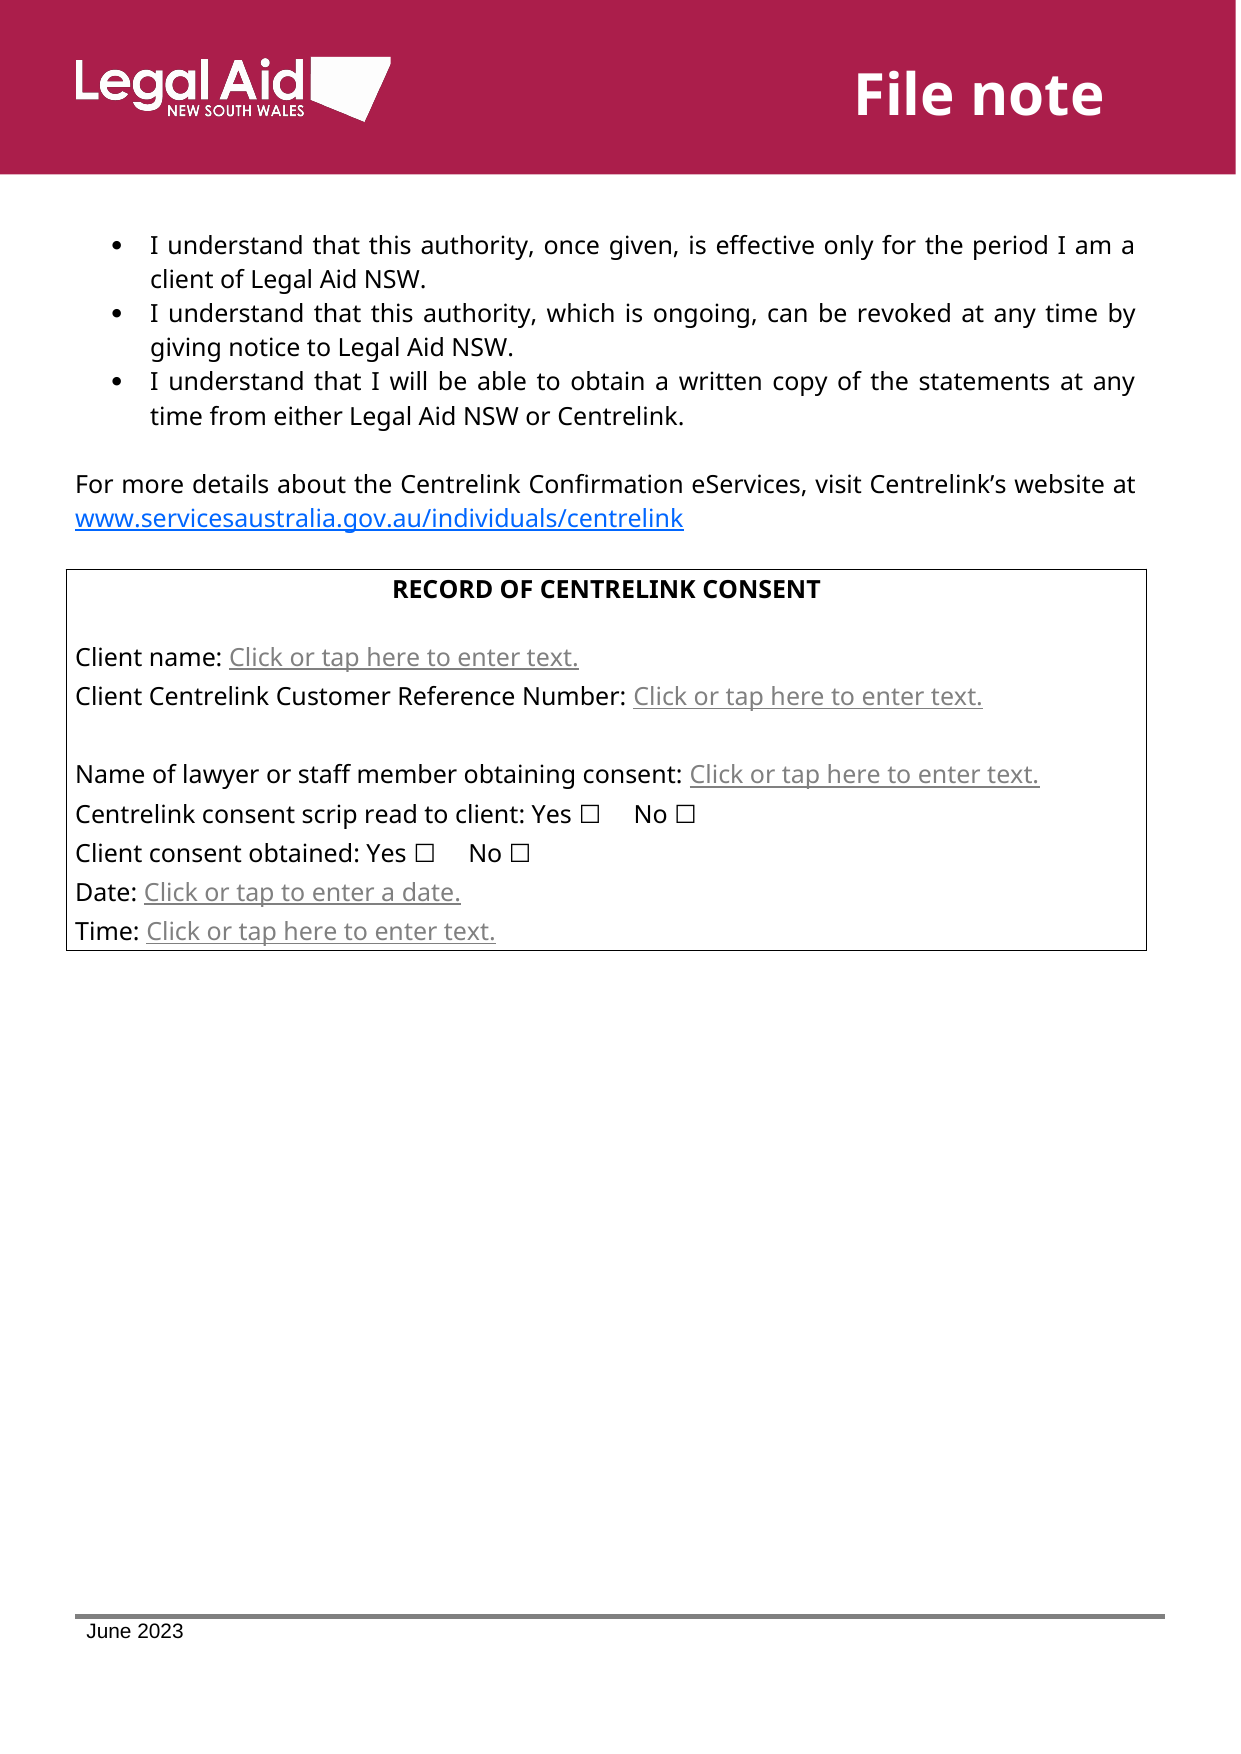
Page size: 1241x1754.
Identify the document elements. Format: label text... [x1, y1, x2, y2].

text Client name: [67, 637, 1146, 674]
list I understand that this authority, which is ongoing, can be revoked at any time by giving notice to Legal Aid NSW. [112, 296, 1137, 364]
text Name of lawyer or staff member obtaining consent: [67, 754, 1146, 791]
list I understand that this authority, once given, is effective only for the period I am a client of Legal Aid NSW. [112, 228, 1137, 296]
text Client Centrelink Customer Reference Number: [67, 676, 1146, 713]
text Date: [67, 872, 1146, 909]
text For more details about the Centrelink Confirmation eServices, visit Centrelink’s website at www.servicesaustralia.gov.au/individuals/centrelink [75, 466, 1137, 534]
text RECORD OF CENTRELINK CONSENT [67, 570, 1146, 606]
picture [75, 48, 390, 127]
text Client consent obtained: Yes No [67, 832, 1146, 869]
text Centrelink consent scrip read to client: Yes No [67, 793, 1146, 830]
list I understand that I will be able to obtain a written copy of the statements at any time from either Legal Aid NSW or Centrelink. [112, 364, 1137, 432]
text Time: [67, 911, 1146, 950]
